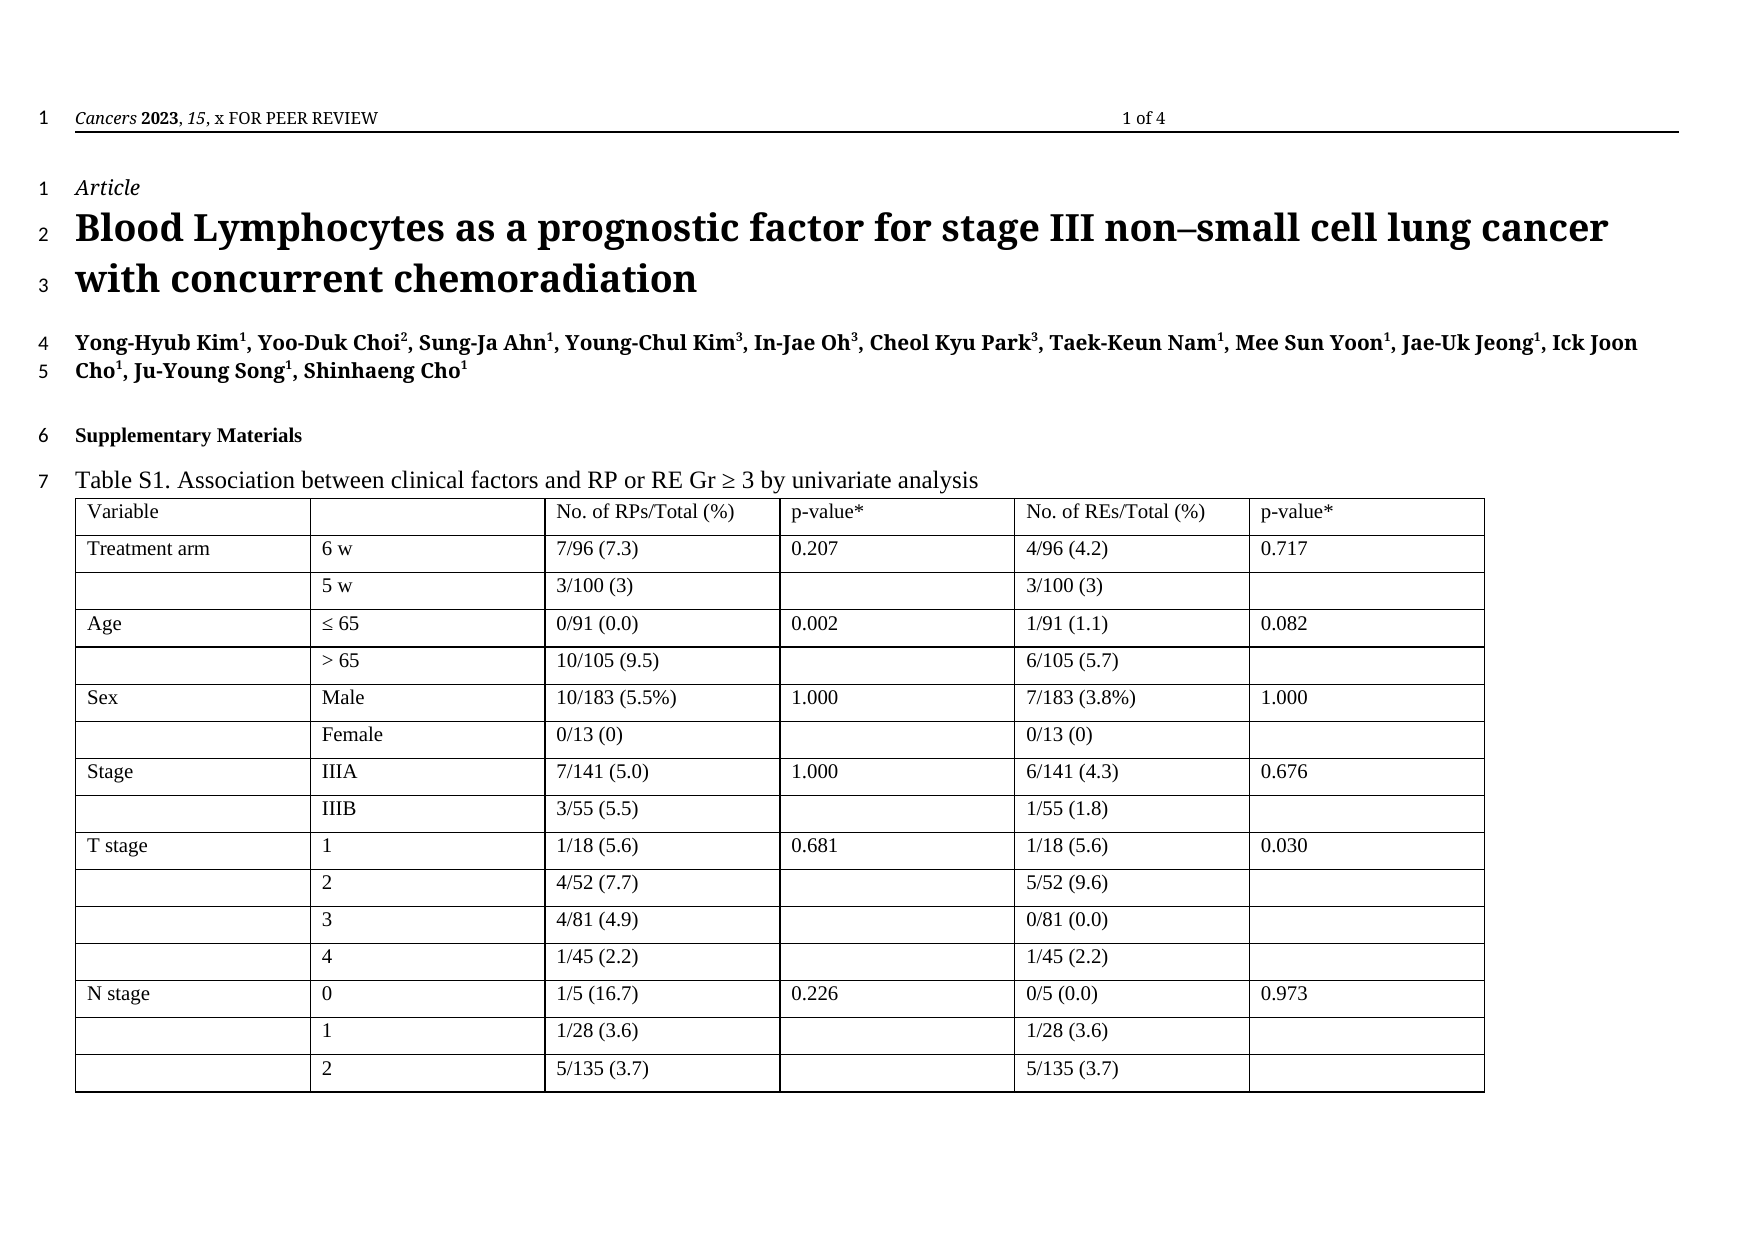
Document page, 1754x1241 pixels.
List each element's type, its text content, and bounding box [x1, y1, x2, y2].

table_cell Treatment arm [76, 536, 310, 572]
table_cell 5/135 (3.7) [546, 1055, 779, 1091]
table_cell 1/28 (3.6) [1015, 1018, 1249, 1054]
table_cell 0.207 [781, 536, 1014, 572]
table_cell [76, 1055, 310, 1091]
table_cell [76, 944, 310, 980]
table_cell 5/135 (3.7) [1015, 1055, 1249, 1091]
table_cell 1/18 (5.6) [1015, 833, 1249, 869]
table_cell [781, 1055, 1014, 1091]
table_cell 0.226 [781, 981, 1014, 1017]
table_cell 10/183 (5.5%) [546, 685, 779, 721]
table_cell [76, 796, 310, 832]
title Blood Lymphocytes as a prognostic factor for stage III non–small cell lung cancer with concurrent chemoradiation [75, 201, 1679, 303]
table_cell 5/52 (9.6) [1015, 870, 1249, 906]
table_cell [1250, 907, 1484, 943]
table_cell 3/100 (3) [1015, 573, 1249, 609]
text Yong-Hyub Kim1, Yoo-Duk Choi2, Sung-Ja Ahn1, Young-Chul Kim3, In-Jae Oh3, Cheol Kyu Park3, Taek-Keun Nam1, Mee Sun Yoon1, Jae-Uk Jeong1, Ick Joon Cho1, Ju-Young Song1, Shinhaeng Cho1 [75, 328, 1679, 385]
table_cell [1250, 796, 1484, 832]
table_cell [781, 907, 1014, 943]
table_cell 6 w [311, 536, 544, 572]
table_cell 1/28 (3.6) [546, 1018, 779, 1054]
table_cell [1250, 870, 1484, 906]
table_header No. of RPs/Total (%) [546, 499, 779, 535]
table_cell 7/96 (7.3) [546, 536, 779, 572]
table_cell [76, 722, 310, 758]
table_cell Age [76, 610, 310, 646]
table_cell 1/91 (1.1) [1015, 610, 1249, 646]
table_cell [1250, 1055, 1484, 1091]
table_cell 1/18 (5.6) [546, 833, 779, 869]
table_cell 0/91 (0.0) [546, 610, 779, 646]
table_cell 0 [311, 981, 544, 1017]
table_cell 4/81 (4.9) [546, 907, 779, 943]
table_cell 0.681 [781, 833, 1014, 869]
table_cell [76, 870, 310, 906]
table_cell 1/45 (2.2) [546, 944, 779, 980]
table_cell > 65 [311, 648, 544, 683]
table_cell [76, 648, 310, 683]
table_cell 0.973 [1250, 981, 1484, 1017]
table_cell 5 w [311, 573, 544, 609]
text Supplementary Materials [75, 422, 1679, 447]
table_cell 0.082 [1250, 610, 1484, 646]
table_cell 3/55 (5.5) [546, 796, 779, 832]
table_cell [781, 573, 1014, 609]
table_cell 0/5 (0.0) [1015, 981, 1249, 1017]
table_cell 6/141 (4.3) [1015, 759, 1249, 795]
table_cell 4 [311, 944, 544, 980]
text Article [75, 173, 1679, 201]
table_cell [76, 573, 310, 609]
table_cell [1250, 944, 1484, 980]
table_cell Stage [76, 759, 310, 795]
table_cell 6/105 (5.7) [1015, 648, 1249, 683]
table_cell [781, 1018, 1014, 1054]
table_cell 10/105 (9.5) [546, 648, 779, 683]
table_cell 1/5 (16.7) [546, 981, 779, 1017]
table_cell 1.000 [781, 759, 1014, 795]
table_cell Male [311, 685, 544, 721]
table_cell 4/96 (4.2) [1015, 536, 1249, 572]
table_cell 1.000 [1250, 685, 1484, 721]
table_cell [781, 648, 1014, 683]
table_cell [781, 944, 1014, 980]
table_cell IIIB [311, 796, 544, 832]
table_cell 2 [311, 1055, 544, 1091]
table_header [311, 499, 544, 535]
table_cell 0/13 (0) [1015, 722, 1249, 758]
table_cell 4/52 (7.7) [546, 870, 779, 906]
table_cell [781, 722, 1014, 758]
text Table S1. Association between clinical factors and RP or RE Gr ≥ 3 by univariate analysis [75, 465, 1679, 494]
table_cell 0.676 [1250, 759, 1484, 795]
table_header Variable [76, 499, 310, 535]
table_cell Sex [76, 685, 310, 721]
table_cell Female [311, 722, 544, 758]
table_cell ≤ 65 [311, 610, 544, 646]
table_cell T stage [76, 833, 310, 869]
table_cell 1/55 (1.8) [1015, 796, 1249, 832]
table_cell N stage [76, 981, 310, 1017]
table_cell 1 [311, 833, 544, 869]
table_cell [1250, 1018, 1484, 1054]
table_cell [76, 907, 310, 943]
table_header p-value* [1250, 499, 1484, 535]
table_cell 1/45 (2.2) [1015, 944, 1249, 980]
table_header p-value* [781, 499, 1014, 535]
table_cell 0/81 (0.0) [1015, 907, 1249, 943]
table_cell 3/100 (3) [546, 573, 779, 609]
table_cell 0.002 [781, 610, 1014, 646]
table_cell [1250, 573, 1484, 609]
table_header No. of REs/Total (%) [1015, 499, 1249, 535]
table_cell IIIA [311, 759, 544, 795]
table_cell 1.000 [781, 685, 1014, 721]
table_cell [76, 1018, 310, 1054]
table_cell [781, 796, 1014, 832]
table_cell 0.030 [1250, 833, 1484, 869]
table_cell 0.717 [1250, 536, 1484, 572]
table_cell 1 [311, 1018, 544, 1054]
table_cell 2 [311, 870, 544, 906]
table_cell 7/141 (5.0) [546, 759, 779, 795]
table_cell [781, 870, 1014, 906]
table_cell [1250, 648, 1484, 683]
table_cell [1250, 722, 1484, 758]
table_cell 3 [311, 907, 544, 943]
table_cell 7/183 (3.8%) [1015, 685, 1249, 721]
table_cell 0/13 (0) [546, 722, 779, 758]
